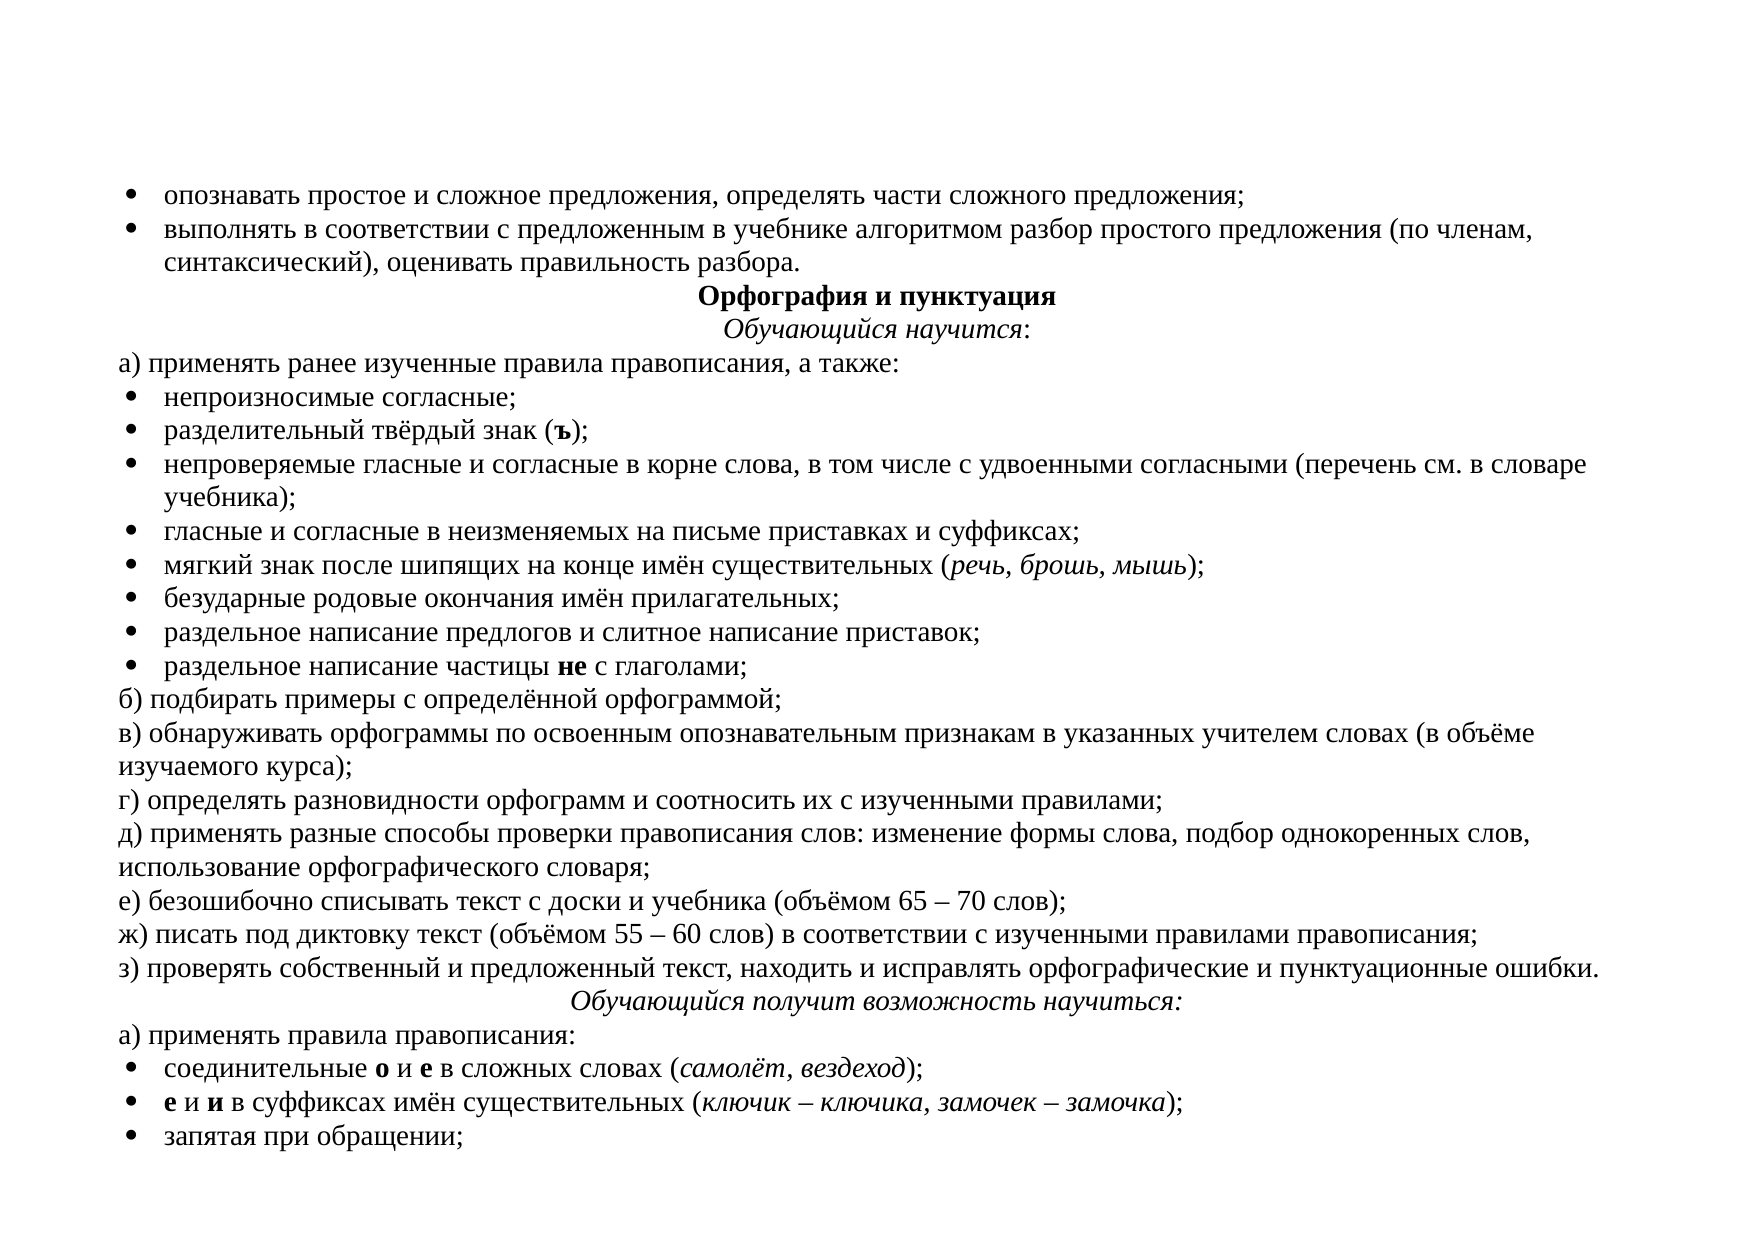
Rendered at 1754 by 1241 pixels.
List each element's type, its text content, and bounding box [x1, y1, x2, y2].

list соединительные о и е в сложных словах (самолёт, вездеход); [126, 1050, 1636, 1084]
list гласные и согласные в неизменяемых на письме приставках и суффиксах; [126, 513, 1636, 547]
text Обучающийся научится: [118, 312, 1636, 345]
text Орфография и пунктуация [118, 278, 1636, 312]
text а) применять правила правописания: [118, 1017, 1636, 1050]
list непроверяемые гласные и согласные в корне слова, в том числе с удвоенными согласными (перечень см. в словаре учебника); [126, 446, 1636, 513]
list раздельное написание частицы не с глаголами; [126, 648, 1636, 681]
list мягкий знак после шипящих на конце имён существительных (речь, брошь, мышь); [126, 547, 1636, 580]
list непроизносимые согласные; [126, 379, 1636, 412]
list запятая при обращении; [126, 1118, 1636, 1151]
list е и и в суффиксах имён существительных (ключик – ключика, замочек – замочка); [126, 1084, 1636, 1118]
list опознавать простое и сложное предложения, определять части сложного предложения; [126, 177, 1636, 211]
text Обучающийся получит возможность научиться: [118, 983, 1636, 1017]
text б) подбирать примеры с определённой орфограммой; в) обнаруживать орфограммы по освоенным опознавательным признакам в указанных учителем словах (в объёме изучаемого курса); г) определять разновидности орфограмм и соотносить их с изученными правилами; д) применять разные способы проверки правописания слов: изменение формы слова, подбор однокоренных слов, использование орфографического словаря; е) безошибочно списывать текст с доски и учебника (объёмом 65 – 70 слов); ж) писать под диктовку текст (объёмом 55 – 60 слов) в соответствии с изученными правилами правописания; з) проверять собственный и предложенный текст, находить и исправлять орфографические и пунктуационные ошибки. [118, 681, 1636, 983]
text а) применять ранее изученные правила правописания, а также: [118, 345, 1636, 379]
list раздельное написание предлогов и слитное написание приставок; [126, 614, 1636, 648]
list выполнять в соответствии с предложенным в учебнике алгоритмом разбор простого предложения (по членам, синтаксический), оценивать правильность разбора. [126, 211, 1636, 278]
list безударные родовые окончания имён прилагательных; [126, 580, 1636, 614]
list разделительный твёрдый знак (ъ); [126, 412, 1636, 446]
